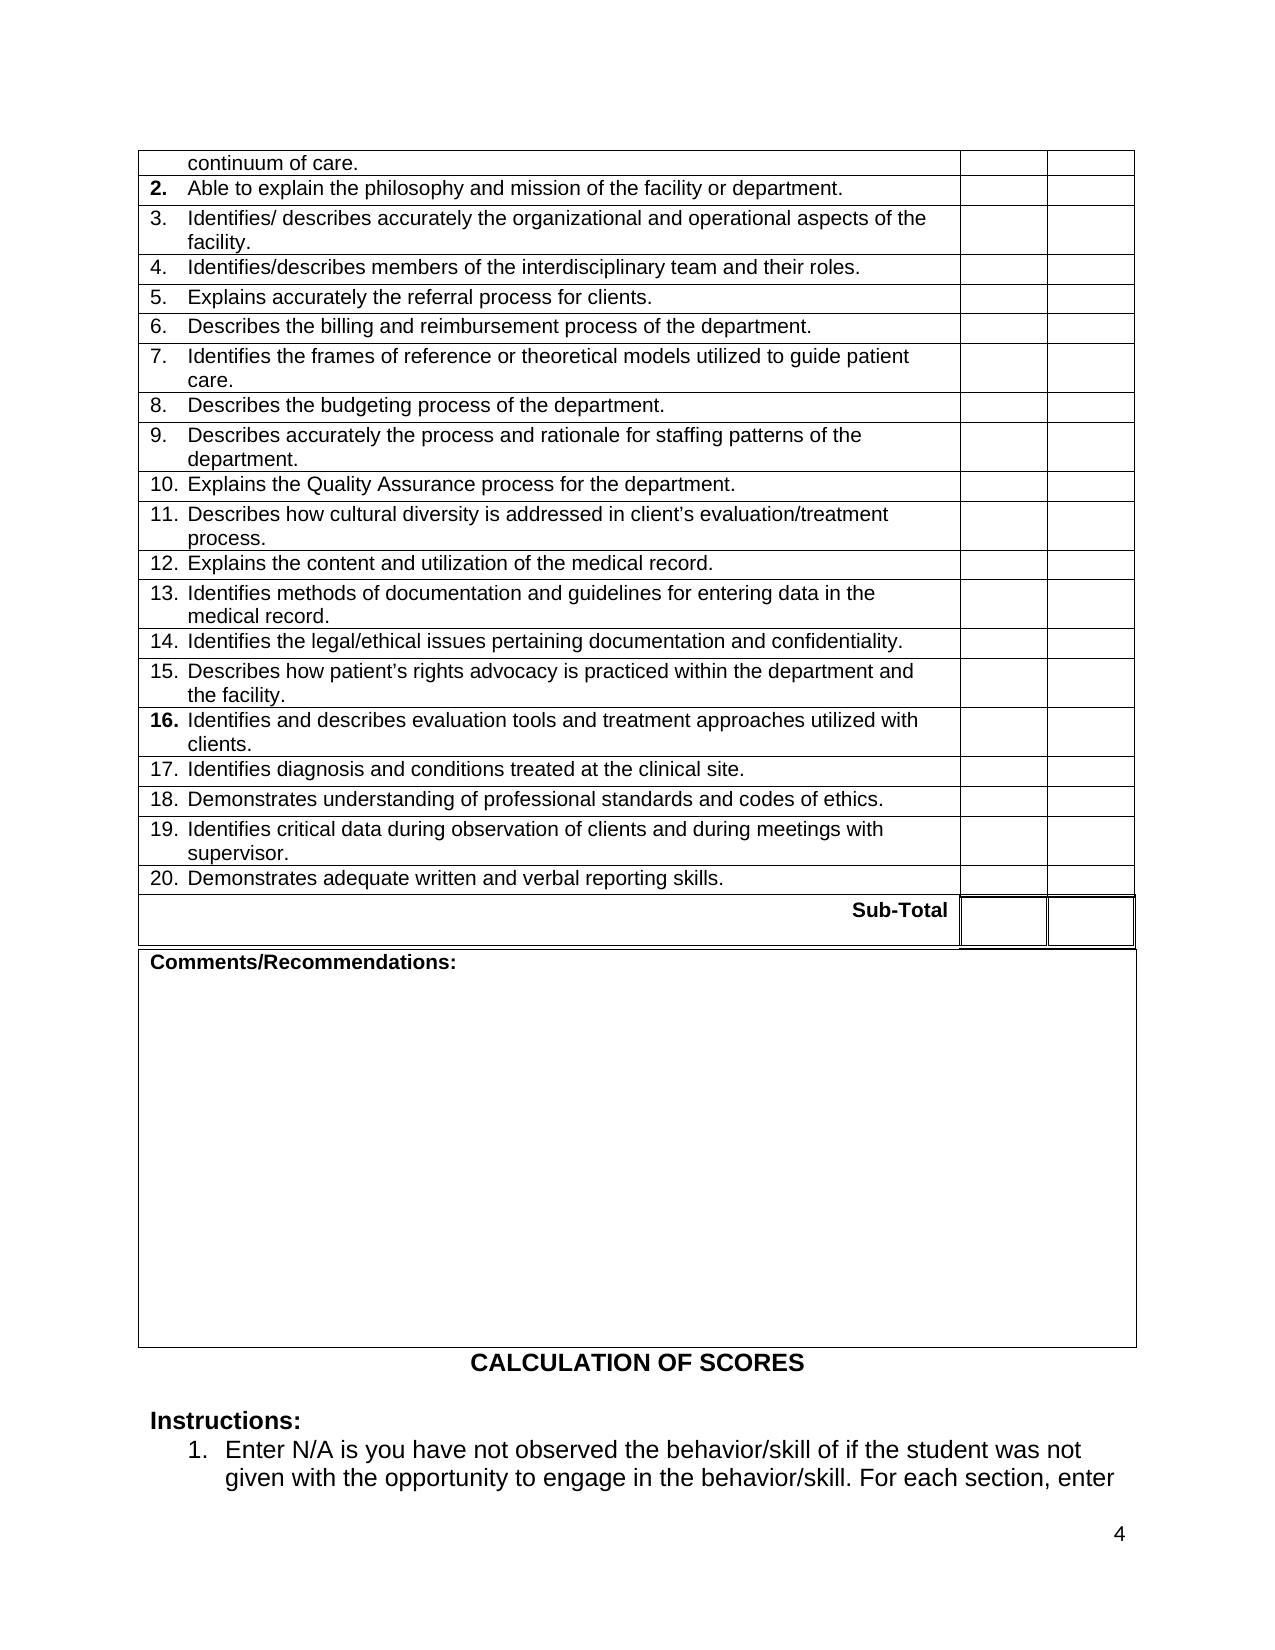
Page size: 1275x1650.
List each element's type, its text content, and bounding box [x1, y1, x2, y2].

table_cell [961, 255, 1047, 283]
table_cell Identifies and describes evaluation tools and treatment approaches utilized with clients. [139, 708, 960, 756]
table_cell [1048, 151, 1134, 175]
table_cell Identifies methods of documentation and guidelines for entering data in the medical record. [139, 580, 960, 628]
table_cell [961, 502, 1047, 549]
text Instructions: [150, 1406, 1125, 1434]
table_cell [961, 551, 1047, 579]
table_cell Describes accurately the process and rationale for staffing patterns of the department. [139, 423, 960, 471]
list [187, 1434, 1125, 1492]
table_cell Identifies critical data during observation of clients and during meetings with supervisor. [139, 817, 960, 864]
table_cell [961, 393, 1047, 422]
table_cell [961, 659, 1047, 707]
table_cell [1048, 423, 1134, 471]
table_cell [1049, 898, 1133, 945]
table_cell [962, 898, 1046, 945]
table_cell Identifies/ describes accurately the organizational and operational aspects of the facility. [139, 206, 960, 254]
table_cell Describes the budgeting process of the department. [139, 393, 960, 422]
table_cell [961, 817, 1047, 864]
table_cell [1048, 502, 1134, 549]
table_cell [1048, 176, 1134, 205]
table_cell [1048, 659, 1134, 707]
table_cell [961, 708, 1047, 756]
table_cell [961, 176, 1047, 205]
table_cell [139, 151, 960, 175]
table_cell [961, 866, 1047, 894]
table_cell Describes how patient’s rights advocacy is practiced within the department and the facility. [139, 659, 960, 707]
text CALCULATION OF SCORES [150, 1348, 1125, 1377]
table_cell [961, 206, 1047, 254]
table_cell [961, 629, 1047, 658]
table_cell [961, 151, 1047, 175]
table_cell Explains accurately the referral process for clients. [139, 285, 960, 313]
table_cell Identifies the frames of reference or theoretical models utilized to guide patient care. [139, 344, 960, 392]
table_cell [1048, 393, 1134, 422]
table_cell Identifies/describes members of the interdisciplinary team and their roles. [139, 255, 960, 283]
table_cell [961, 757, 1047, 786]
table_cell Explains the Quality Assurance process for the department. [139, 472, 960, 501]
table_cell [1048, 580, 1134, 628]
table_cell [1048, 314, 1134, 343]
table_cell [961, 344, 1047, 392]
table_cell [1048, 206, 1134, 254]
table_cell [961, 787, 1047, 816]
table_cell Identifies the legal/ethical issues pertaining documentation and confidentiality. [139, 629, 960, 658]
table_cell [961, 472, 1047, 501]
table_cell [1048, 708, 1134, 756]
table_cell Identifies diagnosis and conditions treated at the clinical site. [139, 757, 960, 786]
table_header Comments/Recommendations: [139, 950, 1136, 1347]
table_cell [1048, 866, 1134, 894]
table_cell [1048, 551, 1134, 579]
table_cell Describes how cultural diversity is addressed in client’s evaluation/treatment process. [139, 502, 960, 549]
table_cell [1048, 255, 1134, 283]
table_cell [1048, 787, 1134, 816]
table_cell Demonstrates understanding of professional standards and codes of ethics. [139, 787, 960, 816]
table_cell [961, 423, 1047, 471]
table_cell Explains the content and utilization of the medical record. [139, 551, 960, 579]
table_cell Demonstrates adequate written and verbal reporting skills. [139, 866, 960, 894]
table_cell [1048, 472, 1134, 501]
table_cell Able to explain the philosophy and mission of the facility or department. [139, 176, 960, 205]
table_cell [1048, 629, 1134, 658]
table_cell Sub-Total [139, 895, 959, 945]
table_cell [1048, 285, 1134, 313]
table_cell [961, 285, 1047, 313]
table_cell [1048, 757, 1134, 786]
table_cell [1048, 344, 1134, 392]
table_cell [961, 580, 1047, 628]
table_cell [961, 314, 1047, 343]
table_cell Describes the billing and reimbursement process of the department. [139, 314, 960, 343]
table_cell [1048, 817, 1134, 864]
